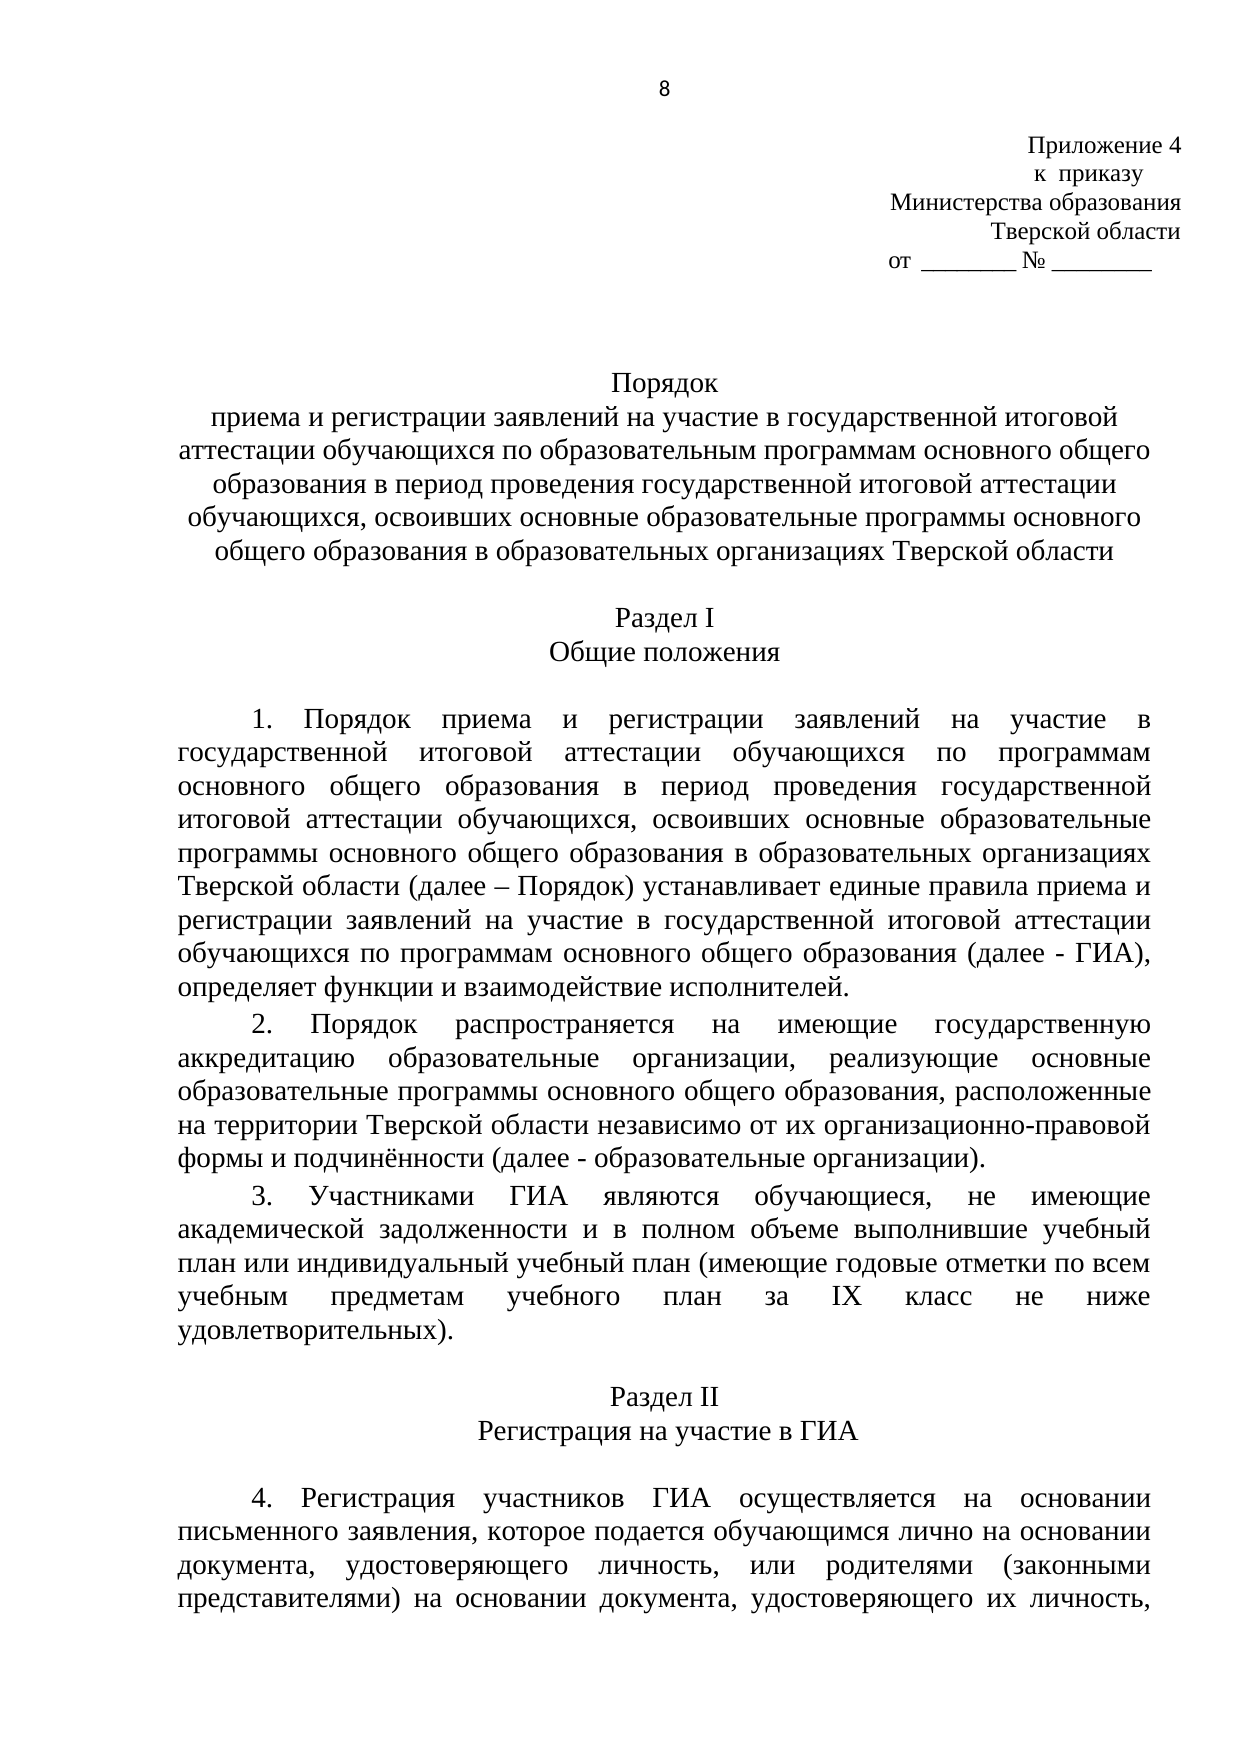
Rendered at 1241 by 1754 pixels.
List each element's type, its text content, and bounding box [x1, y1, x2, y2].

text Общие положения [177, 634, 1152, 667]
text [177, 1480, 1152, 1614]
text от ________ № ________ [177, 245, 1152, 273]
text Раздел I [177, 600, 1152, 634]
text 3. Участниками ГИА являются обучающиеся, не имеющие академической задолженности и в полном объеме выполнившие учебный план или индивидуальный учебный план (имеющие годовые отметки по всем учебным предметам учебного план за IX класс не ниже удовлетворительных). [177, 1178, 1152, 1346]
text Приложение 4 [177, 130, 1181, 158]
text 1. Порядок приема и регистрации заявлений на участие в государственной итоговой аттестации обучающихся по программам основного общего образования в период проведения государственной итоговой аттестации обучающихся, освоивших основные образовательные программы основного общего образования в образовательных организациях Тверской области (далее – Порядок) устанавливает единые правила приема и регистрации заявлений на участие в государственной итоговой аттестации обучающихся по программам основного общего образования (далее - ГИА), определяет функции и взаимодействие исполнителей. [177, 701, 1152, 1003]
text Порядок [177, 365, 1152, 399]
text к приказу Министерства образования [177, 158, 1181, 216]
text Регистрация на участие в ГИА [177, 1413, 1152, 1446]
text приема и регистрации заявлений на участие в государственной итоговой аттестации обучающихся по образовательным программам основного общего образования в период проведения государственной итоговой аттестации обучающихся, освоивших основные образовательные программы основного общего образования в образовательных организациях Тверской области [177, 399, 1152, 567]
text Тверской области [768, 216, 1181, 245]
text Раздел II [177, 1379, 1152, 1413]
text 2. Порядок распространяется на имеющие государственную аккредитацию образовательные организации, реализующие основные образовательные программы основного общего образования, расположенные на территории Тверской области независимо от их организационно-правовой формы и подчинённости (далее - образовательные организации). [177, 1006, 1152, 1174]
